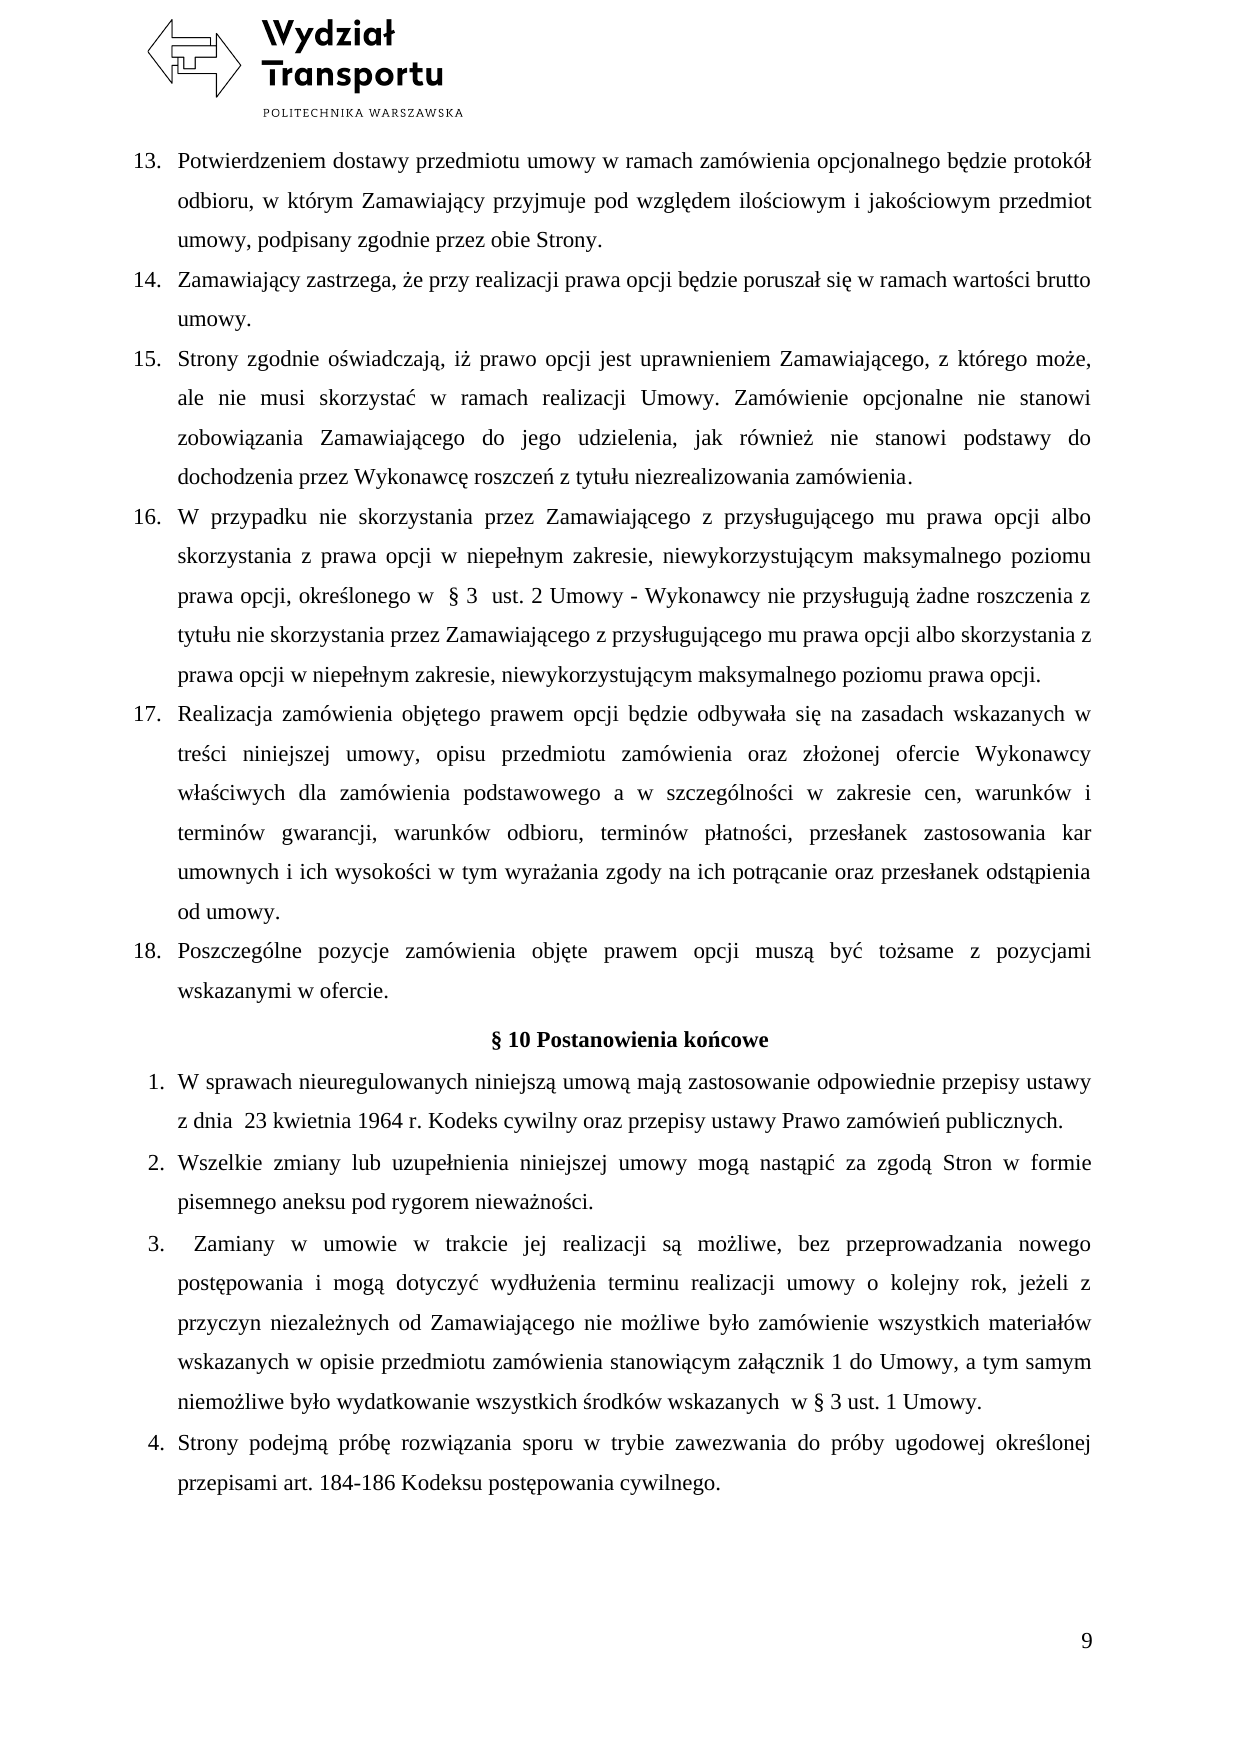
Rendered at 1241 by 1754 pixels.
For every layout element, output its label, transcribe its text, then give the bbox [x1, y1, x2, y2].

list W sprawach nieuregulowanych niniejszą umową mają zastosowanie odpowiednie przepisy ustawy z dnia 23 kwietnia 1964 r. Kodeks cywilny oraz przepisy ustawy Prawo zamówień publicznych. [148, 1068, 1093, 1133]
list Zamawiający zastrzega, że przy realizacji prawa opcji będzie poruszał się w ramach wartości brutto umowy. [133, 266, 1093, 332]
list Wszelkie zmiany lub uzupełnienia niniejszej umowy mogą nastąpić za zgodą Stron w formie pisemnego aneksu pod rygorem nieważności. [148, 1149, 1093, 1214]
list W przypadku nie skorzystania przez Zamawiającego z przysługującego mu prawa opcji albo skorzystania z prawa opcji w niepełnym zakresie, niewykorzystującym maksymalnego poziomu prawa opcji, określonego w § 3 ust. 2 Umowy - Wykonawcy nie przysługują żadne roszczenia z tytułu nie skorzystania przez Zamawiającego z przysługującego mu prawa opcji albo skorzystania z prawa opcji w niepełnym zakresie, niewykorzystującym maksymalnego poziomu prawa opcji. [133, 503, 1093, 687]
list Strony podejmą próbę rozwiązania sporu w trybie zawezwania do próby ugodowej określonej przepisami art. 184-186 Kodeksu postępowania cywilnego. [148, 1429, 1093, 1495]
list Zamiany w umowie w trakcie jej realizacji są możliwe, bez przeprowadzania nowego postępowania i mogą dotyczyć wydłużenia terminu realizacji umowy o kolejny rok, jeżeli z przyczyn niezależnych od Zamawiającego nie możliwe było zamówienie wszystkich materiałów wskazanych w opisie przedmiotu zamówienia stanowiącym załącznik 1 do Umowy, a tym samym niemożliwe było wydatkowanie wszystkich środków wskazanych w § 3 ust. 1 Umowy. [148, 1230, 1093, 1414]
text § 10 Postanowienia końcowe [177, 1026, 1082, 1052]
list Realizacja zamówienia objętego prawem opcji będzie odbywała się na zasadach wskazanych w treści niniejszej umowy, opisu przedmiotu zamówienia oraz złożonej ofercie Wykonawcy właściwych dla zamówienia podstawowego a w szczególności w zakresie cen, warunków i terminów gwarancji, warunków odbioru, terminów płatności, przesłanek zastosowania kar umownych i ich wysokości w tym wyrażania zgody na ich potrącanie oraz przesłanek odstąpienia od umowy. [133, 700, 1093, 924]
list Potwierdzeniem dostawy przedmiotu umowy w ramach zamówienia opcjonalnego będzie protokół odbioru, w którym Zamawiający przyjmuje pod względem ilościowym i jakościowym przedmiot umowy, podpisany zgodnie przez obie Strony. [133, 148, 1093, 253]
list Strony zgodnie oświadczają, iż prawo opcji jest uprawnieniem Zamawiającego, z którego może, ale nie musi skorzystać w ramach realizacji Umowy. Zamówienie opcjonalne nie stanowi zobowiązania Zamawiającego do jego udzielenia, jak również nie stanowi podstawy do dochodzenia przez Wykonawcę roszczeń z tytułu niezrealizowania zamówienia. [133, 345, 1093, 490]
list Poszczególne pozycje zamówienia objęte prawem opcji muszą być tożsame z pozycjami wskazanymi w ofercie. [133, 937, 1093, 1003]
